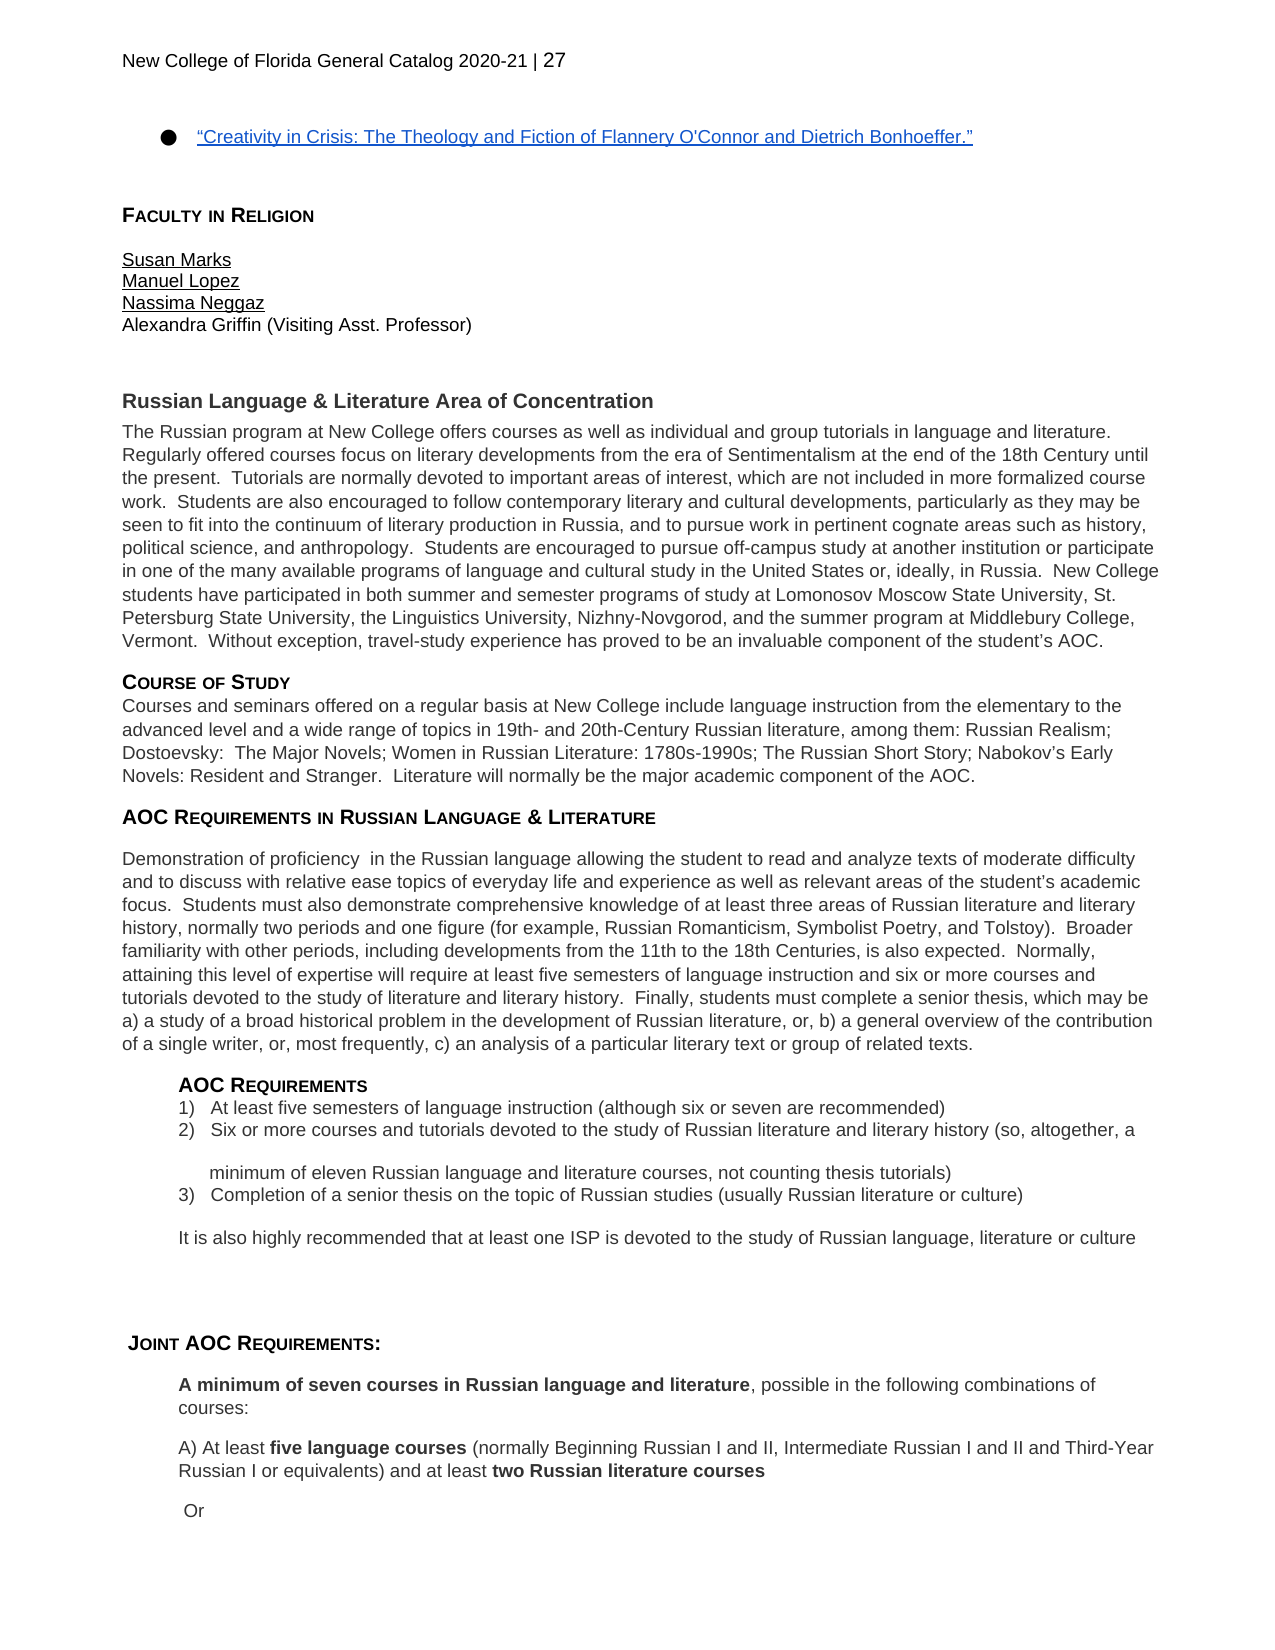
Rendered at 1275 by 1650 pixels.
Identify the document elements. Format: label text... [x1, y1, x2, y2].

text A) At least five language courses (normally Beginning Russian I and II, Intermediate Russian I and II and Third-Year Russian I or equivalents) and at least two Russian literature courses [178, 1437, 1162, 1482]
text Alexandra Griffin (Visiting Asst. Professor) [122, 313, 1162, 335]
text Or [178, 1500, 1162, 1521]
text AOC Requirements in Russian Language & Literature [122, 805, 1162, 829]
list “Creativity in Crisis: The Theology and Fiction of Flannery O'Connor and Dietrich Bonhoeffer.” [159, 112, 1162, 155]
text The Russian program at New College offers courses as well as individual and group tutorials in language and literature. Regularly offered courses focus on literary developments from the era of Sentimentalism at the end of the 18th Century until the present. Tutorials are normally devoted to important areas of interest, which are not included in more formalized course work. Students are also encouraged to follow contemporary literary and cultural developments, particularly as they may be seen to fit into the continuum of literary production in Russia, and to pursue work in pertinent cognate areas such as history, political science, and anthropology. Students are encouraged to pursue off-campus study at another institution or participate in one of the many available programs of language and cultural study in the United States or, ideally, in Russia. New College students have participated in both summer and semester programs of study at Lomonosov Moscow State University, St. Petersburg State University, the Linguistics University, Nizhny-Novgorod, and the summer program at Middlebury College, Vermont. Without exception, travel-study experience has proved to be an invaluable component of the student’s AOC. [122, 421, 1162, 651]
text Susan Marks [122, 249, 1162, 270]
text Faculty in Religion [122, 203, 1162, 227]
text Joint AOC Requirements: [122, 1331, 1162, 1355]
text Demonstration of proficiency in the Russian language allowing the student to read and analyze texts of moderate difficulty and to discuss with relative ease topics of everyday life and experience as well as relevant areas of the student’s academic focus. Students must also demonstrate comprehensive knowledge of at least three areas of Russian literature and literary history, normally two periods and one figure (for example, Russian Romanticism, Symbolist Poetry, and Tolstoy). Broader familiarity with other periods, including developments from the 11th to the 18th Centuries, is also expected. Normally, attaining this level of expertise will require at least five semesters of language instruction and six or more courses and tutorials devoted to the study of literature and literary history. Finally, students must complete a senior thesis, which may be a) a study of a broad historical problem in the development of Russian literature, or, b) a general overview of the contribution of a single writer, or, most frequently, c) an analysis of a particular literary text or group of related texts. [122, 847, 1162, 1055]
text Russian Language & Literature Area of Concentration [122, 367, 1162, 412]
text Course of Study Courses and seminars offered on a regular basis at New College include language instruction from the elementary to the advanced level and a wide range of topics in 19th- and 20th-Century Russian literature, among them: Russian Realism; Dostoevsky: The Major Novels; Women in Russian Literature: 1780s-1990s; The Russian Short Story; Nabokov’s Early Novels: Resident and Stranger. Literature will normally be the major academic component of the AOC. [122, 670, 1162, 787]
text AOC Requirements 1) At least five semesters of language instruction (although six or seven are recommended) 2) Six or more courses and tutorials devoted to the study of Russian literature and literary history (so, altogether, a minimum of eleven Russian language and literature courses, not counting thesis tutorials) 3) Completion of a senior thesis on the topic of Russian studies (usually Russian literature or culture) It is also highly recommended that at least one ISP is devoted to the study of Russian language, literature or culture [178, 1073, 1162, 1272]
text A minimum of seven courses in Russian language and literature, possible in the following combinations of courses: [178, 1374, 1162, 1418]
text Manuel Lopez [122, 270, 1162, 292]
text Nassima Neggaz [122, 292, 1162, 313]
